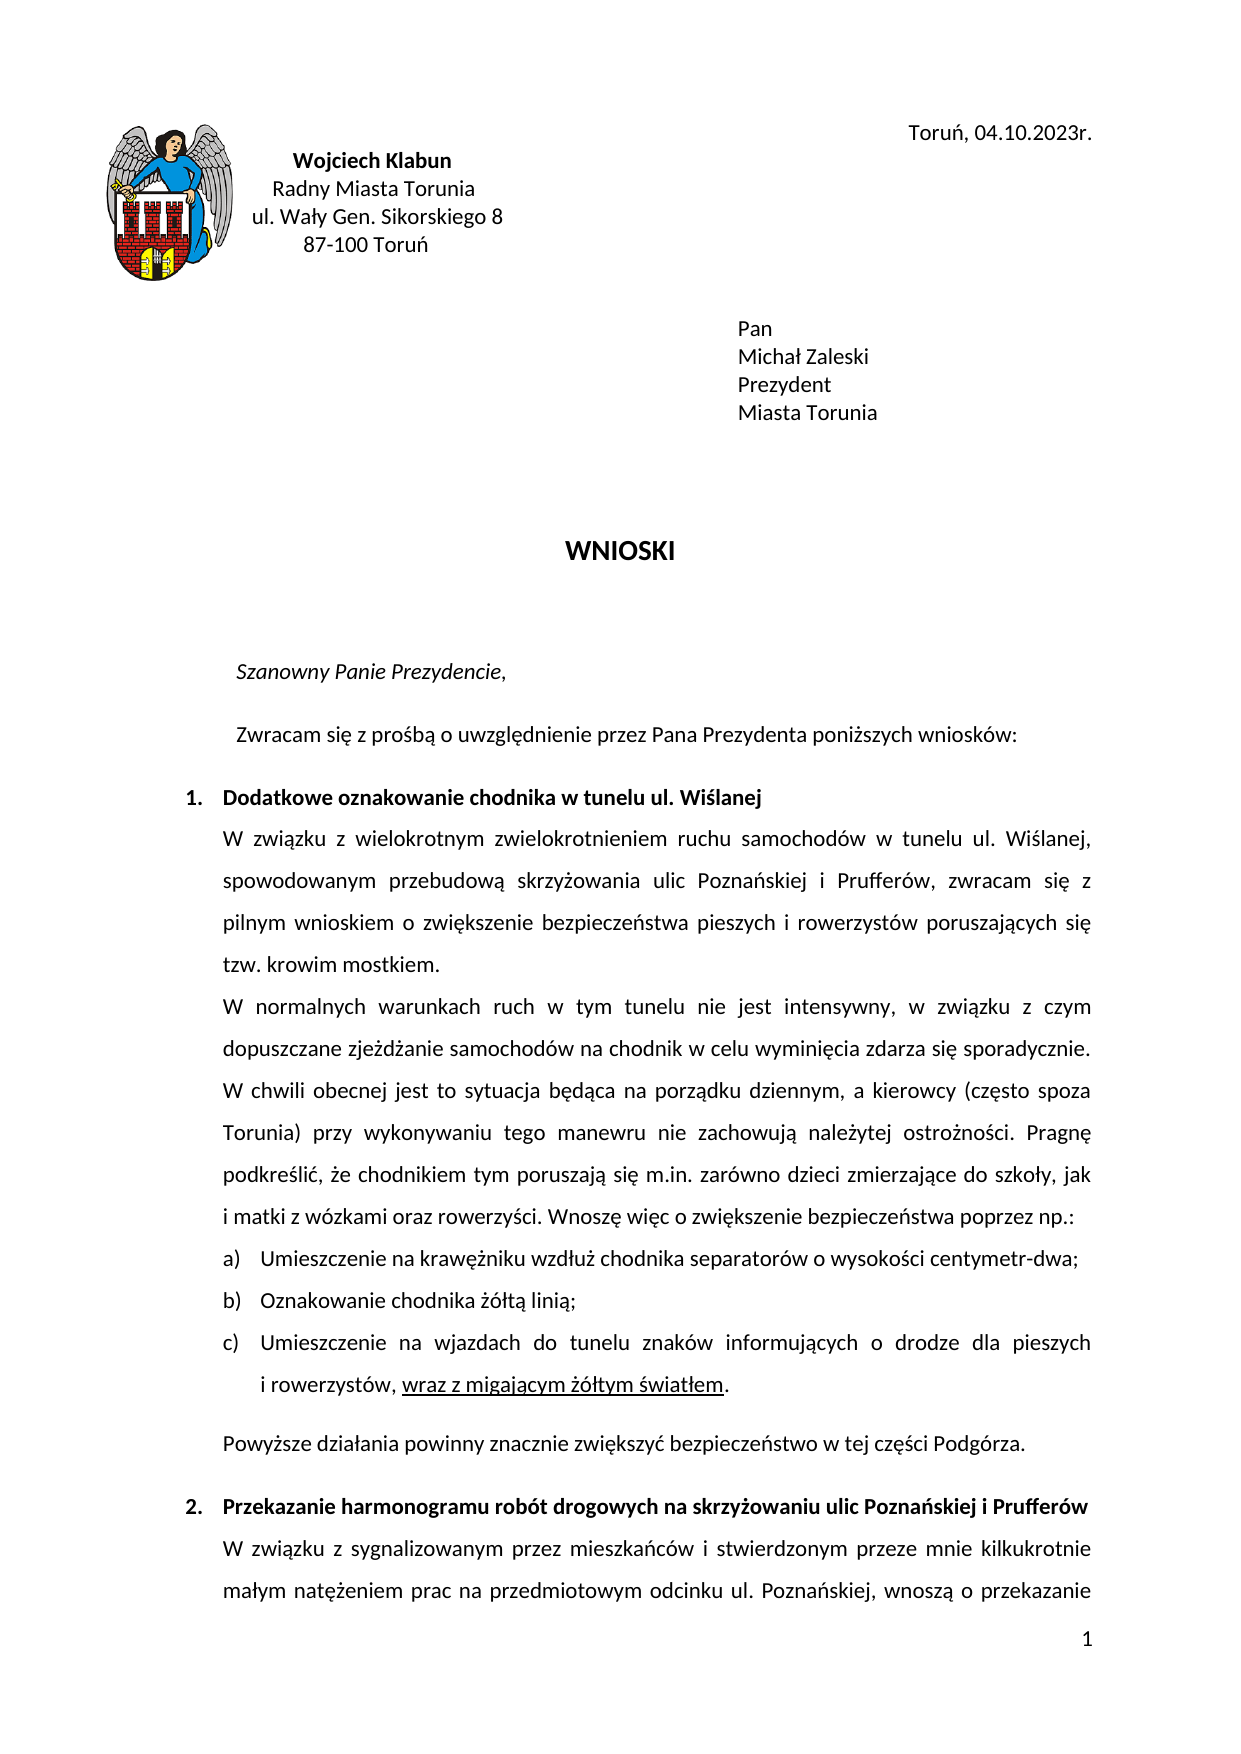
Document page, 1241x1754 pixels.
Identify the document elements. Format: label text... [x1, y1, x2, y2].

list Przekazanie harmonogramu robót drogowych na skrzyżowaniu ulic Poznańskiej i Prufferów [185, 1492, 1093, 1520]
text Szanowny Panie Prezydencie, [148, 657, 1093, 685]
list Umieszczenie na krawężniku wzdłuż chodnika separatorów o wysokości centymetr-dwa; [223, 1244, 1093, 1272]
text Miasta Torunia [738, 398, 1093, 426]
text Radny Miasta Torunia [233, 174, 1093, 202]
text 87-100 Toruń [233, 230, 1093, 258]
list Umieszczenie na wjazdach do tunelu znaków informujących o drodze dla pieszych i rowerzystów, wraz z migającym żółtym światłem. [223, 1328, 1093, 1398]
text Toruń, 04.10.2023r. [148, 118, 1093, 146]
text Pan [738, 314, 1093, 342]
text Wojciech Klabun [233, 146, 1093, 174]
list Dodatkowe oznakowanie chodnika w tunelu ul. Wiślanej [185, 783, 1093, 811]
text WNIOSKI [148, 532, 1093, 568]
text Prezydent [738, 370, 1093, 398]
list Oznakowanie chodnika żółtą linią; [223, 1286, 1093, 1314]
picture [106, 124, 233, 281]
list W normalnych warunkach ruch w tym tunelu nie jest intensywny, w związku z czym dopuszczane zjeżdżanie samochodów na chodnik w celu wyminięcia zdarza się sporadycznie. W chwili obecnej jest to sytuacja będąca na porządku dziennym, a kierowcy (często spoza Torunia) przy wykonywaniu tego manewru nie zachowują należytej ostrożności. Pragnę podkreślić, że chodnikiem tym poruszają się m.in. zarówno dzieci zmierzające do szkoły, jak i matki z wózkami oraz rowerzyści. Wnoszę więc o zwiększenie bezpieczeństwa poprzez np.: [223, 992, 1093, 1230]
text Michał Zaleski [738, 342, 1093, 370]
text Zwracam się z prośbą o uwzględnienie przez Pana Prezydenta poniższych wniosków: [148, 720, 1093, 748]
list W związku z wielokrotnym zwielokrotnieniem ruchu samochodów w tunelu ul. Wiślanej, spowodowanym przebudową skrzyżowania ulic Poznańskiej i Prufferów, zwracam się z pilnym wnioskiem o zwiększenie bezpieczeństwa pieszych i rowerzystów poruszających się tzw. krowim mostkiem. [223, 824, 1093, 978]
text ul. Wały Gen. Sikorskiego 8 [233, 202, 1093, 230]
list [223, 1534, 1093, 1604]
text Powyższe działania powinny znacznie zwiększyć bezpieczeństwo w tej części Podgórza. [223, 1429, 1093, 1457]
